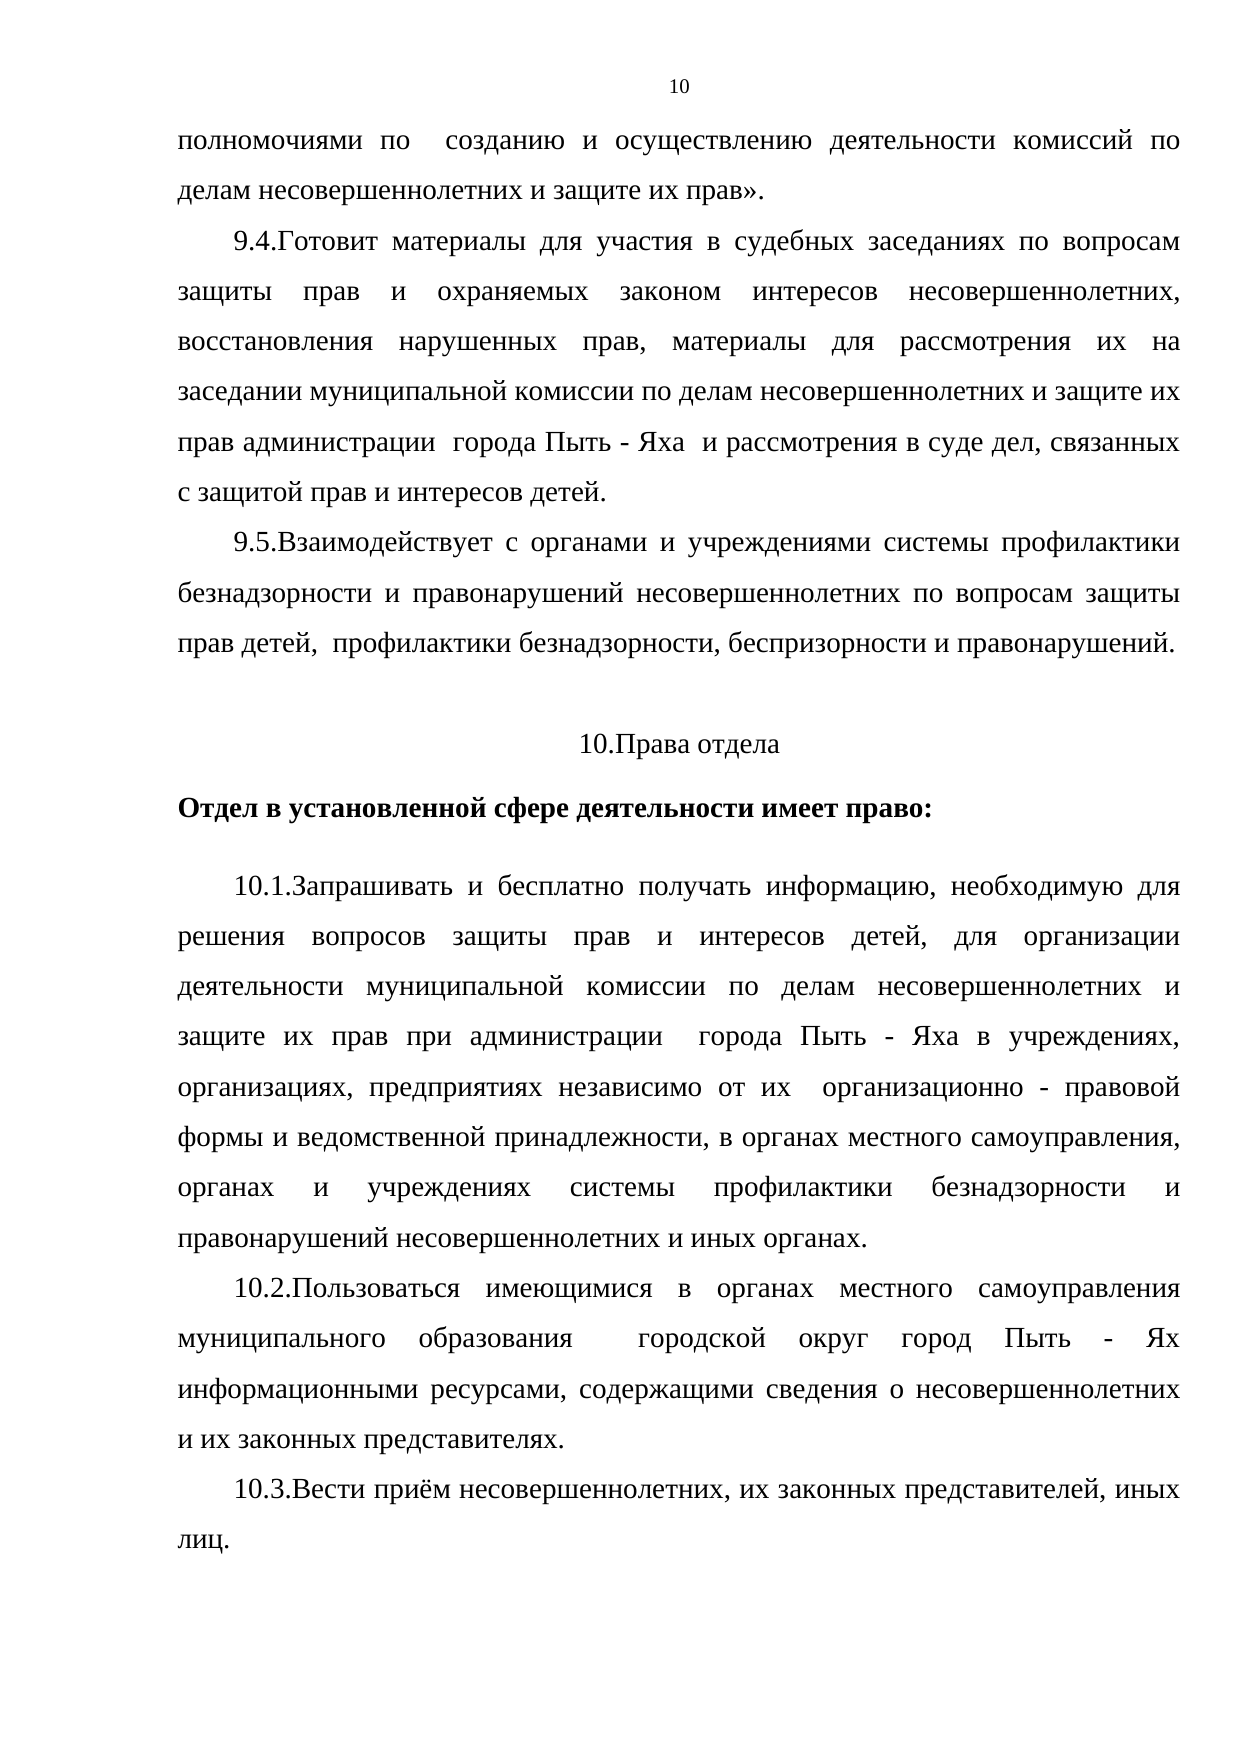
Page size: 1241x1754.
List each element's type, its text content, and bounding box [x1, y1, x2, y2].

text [177, 122, 1181, 206]
text 10.2.Пользоваться имеющимися в органах местного самоуправления муниципального образования городской округ город Пыть - Ях информационными ресурсами, содержащими сведения о несовершеннолетних и их законных представителях. [177, 1270, 1181, 1454]
text 10.3.Вести приём несовершеннолетних, их законных представителей, иных лиц. [177, 1471, 1181, 1555]
text 9.5.Взаимодействует с органами и учреждениями системы профилактики безнадзорности и правонарушений несовершеннолетних по вопросам защиты прав детей, профилактики безнадзорности, беспризорности и правонарушений. [177, 524, 1181, 659]
text 10.Права отдела [177, 726, 1181, 759]
text 10.1.Запрашивать и бесплатно получать информацию, необходимую для решения вопросов защиты прав и интересов детей, для организации деятельности муниципальной комиссии по делам несовершеннолетних и защите их прав при администрации города Пыть - Яха в учреждениях, организациях, предприятиях независимо от их организационно - правовой формы и ведомственной принадлежности, в органах местного самоуправления, органах и учреждениях системы профилактики безнадзорности и правонарушений несовершеннолетних и иных органах. [177, 868, 1181, 1253]
text Отдел в установленной сфере деятельности имеет право: [177, 790, 1181, 824]
text 9.4.Готовит материалы для участия в судебных заседаниях по вопросам защиты прав и охраняемых законом интересов несовершеннолетних, восстановления нарушенных прав, материалы для рассмотрения их на заседании муниципальной комиссии по делам несовершеннолетних и защите их прав администрации города Пыть - Яха и рассмотрения в суде дел, связанных с защитой прав и интересов детей. [177, 223, 1181, 508]
